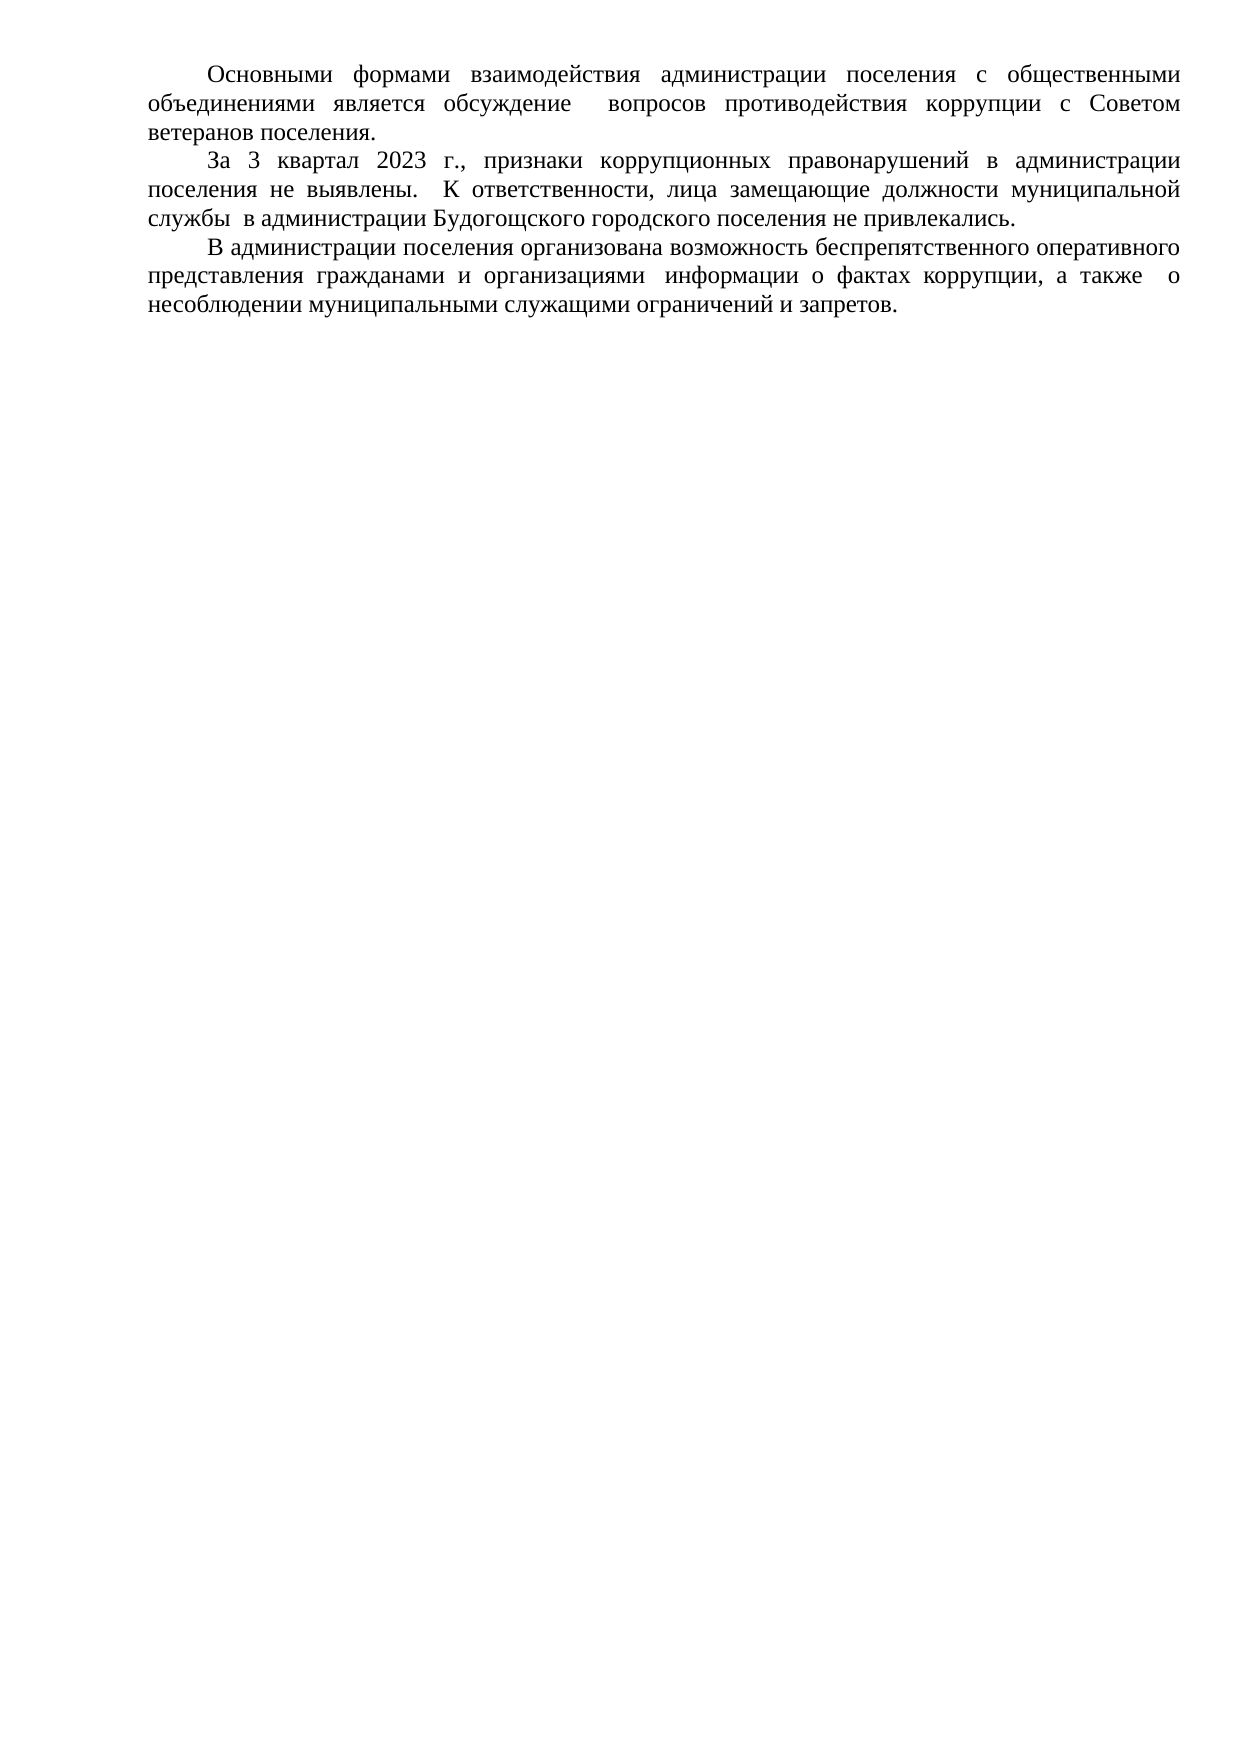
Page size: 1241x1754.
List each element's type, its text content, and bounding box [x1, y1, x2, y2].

text За 3 квартал 2023 г., признаки коррупционных правонарушений в администрации поселения не выявлены. К ответственности, лица замещающие должности муниципальной службы в администрации Будогощского городского поселения не привлекались. [148, 145, 1181, 232]
text В администрации поселения организована возможность беспрепятственного оперативного представления гражданами и организациями информации о фактах коррупции, а также о несоблюдении муниципальными служащими ограничений и запретов. [148, 232, 1181, 318]
text Основными формами взаимодействия администрации поселения с общественными объединениями является обсуждение вопросов противодействия коррупции с Советом ветеранов поселения. [148, 59, 1181, 145]
